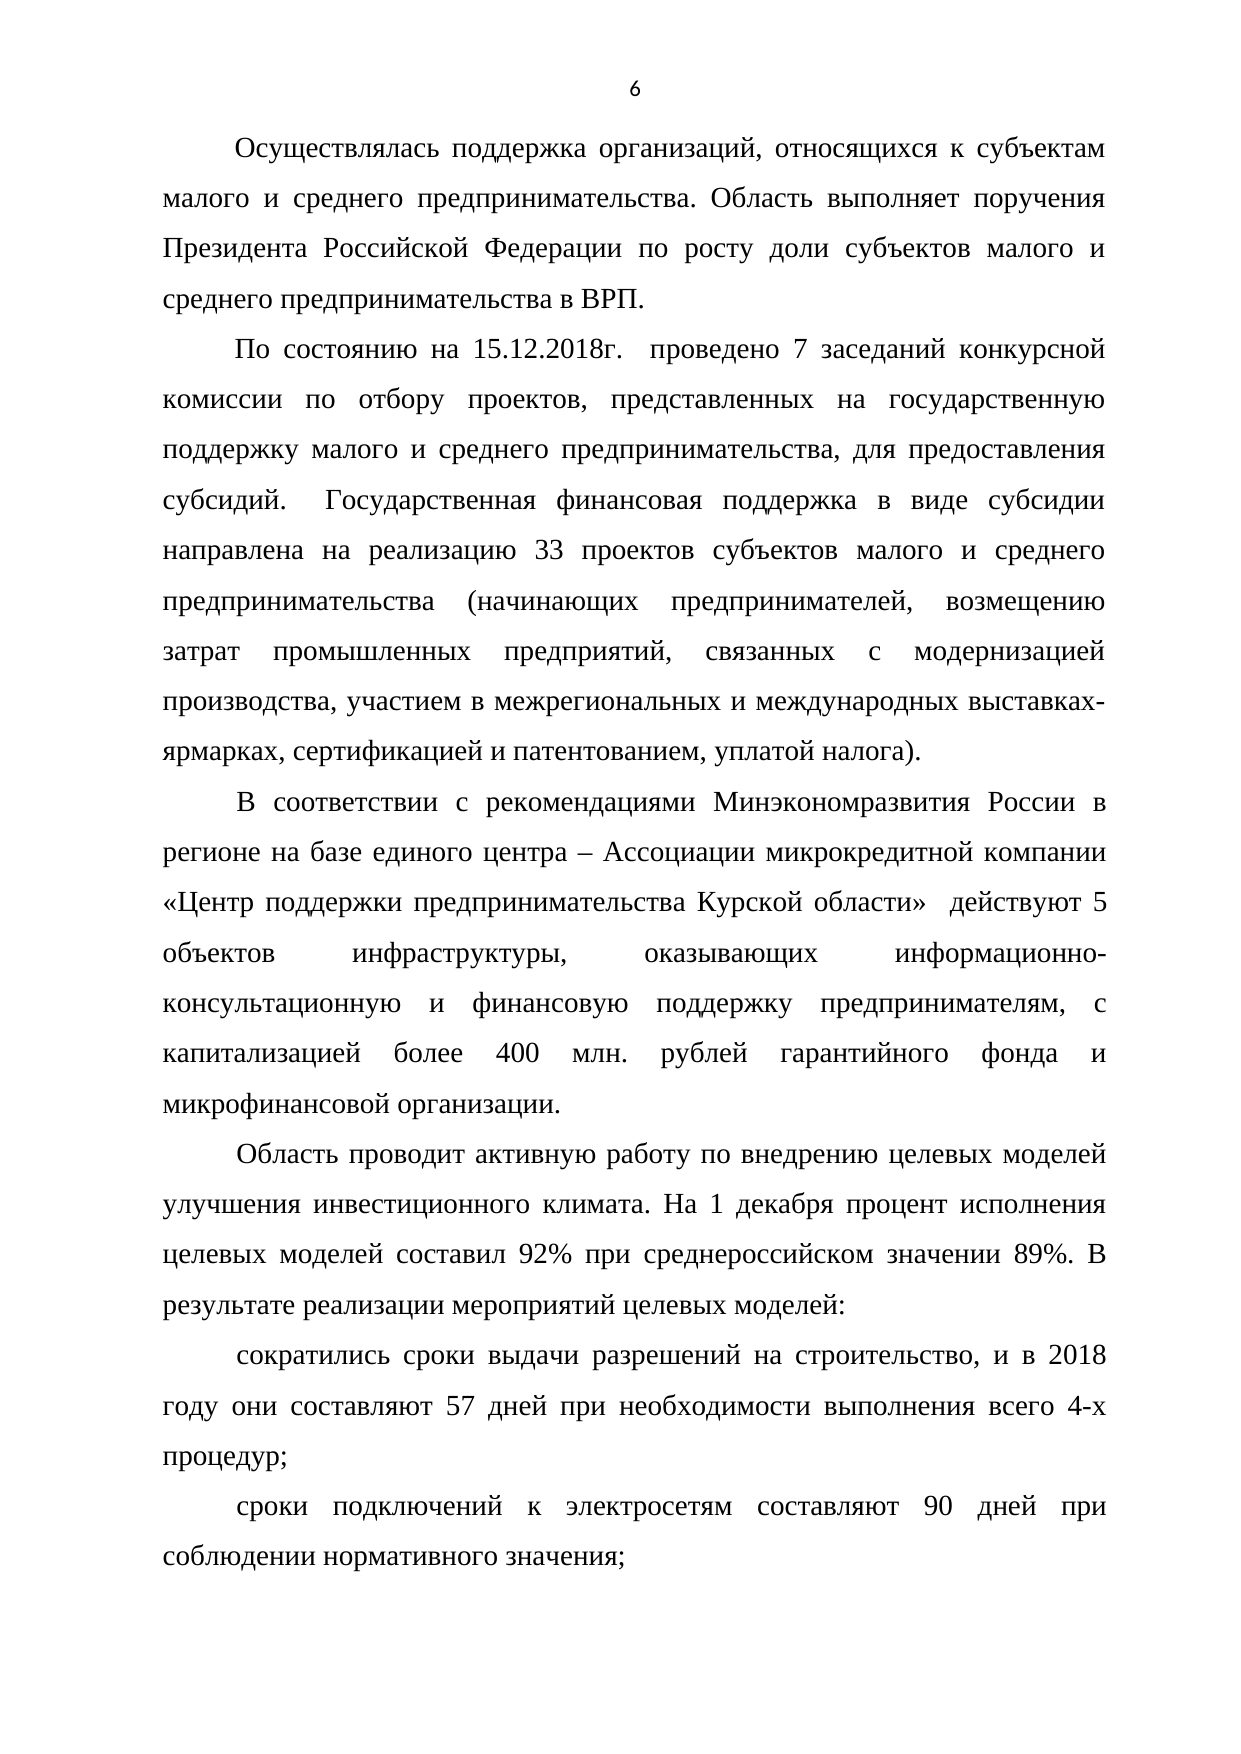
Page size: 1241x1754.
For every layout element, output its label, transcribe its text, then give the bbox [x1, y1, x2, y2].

text Область проводит активную работу по внедрению целевых моделей улучшения инвестиционного климата. На 1 декабря процент исполнения целевых моделей составил 92% при среднероссийском значении 89%. В результате реализации мероприятий целевых моделей: [162, 1136, 1107, 1321]
text сократились сроки выдачи разрешений на строительство, и в 2018 году они составляют 57 дней при необходимости выполнения всего 4-х процедур; [162, 1337, 1107, 1471]
text сроки подключений к электросетям составляют 90 дней при соблюдении нормативного значения; [162, 1488, 1107, 1572]
text По состоянию на 15.12.2018г. проведено 7 заседаний конкурсной комиссии по отбору проектов, представленных на государственную поддержку малого и среднего предпринимательства, для предоставления субсидий. Государственная финансовая поддержка в виде субсидии направлена на реализацию 33 проектов субъектов малого и среднего предпринимательства (начинающих предпринимателей, возмещению затрат промышленных предприятий, связанных с модернизацией производства, участием в межрегиональных и международных выставках-ярмарках, сертификацией и патентованием, уплатой налога). [162, 331, 1106, 767]
text Осуществлялась поддержка организаций, относящихся к субъектам малого и среднего предпринимательства. Область выполняет поручения Президента Российской Федерации по росту доли субъектов малого и среднего предпринимательства в ВРП. [162, 130, 1106, 314]
text В соответствии с рекомендациями Минэкономразвития России в регионе на базе единого центра – Ассоциации микрокредитной компании «Центр поддержки предпринимательства Курской области» действуют 5 объектов инфраструктуры, оказывающих информационно-консультационную и финансовую поддержку предпринимателям, с капитализацией более 400 млн. рублей гарантийного фонда и микрофинансовой организации. [162, 784, 1107, 1119]
